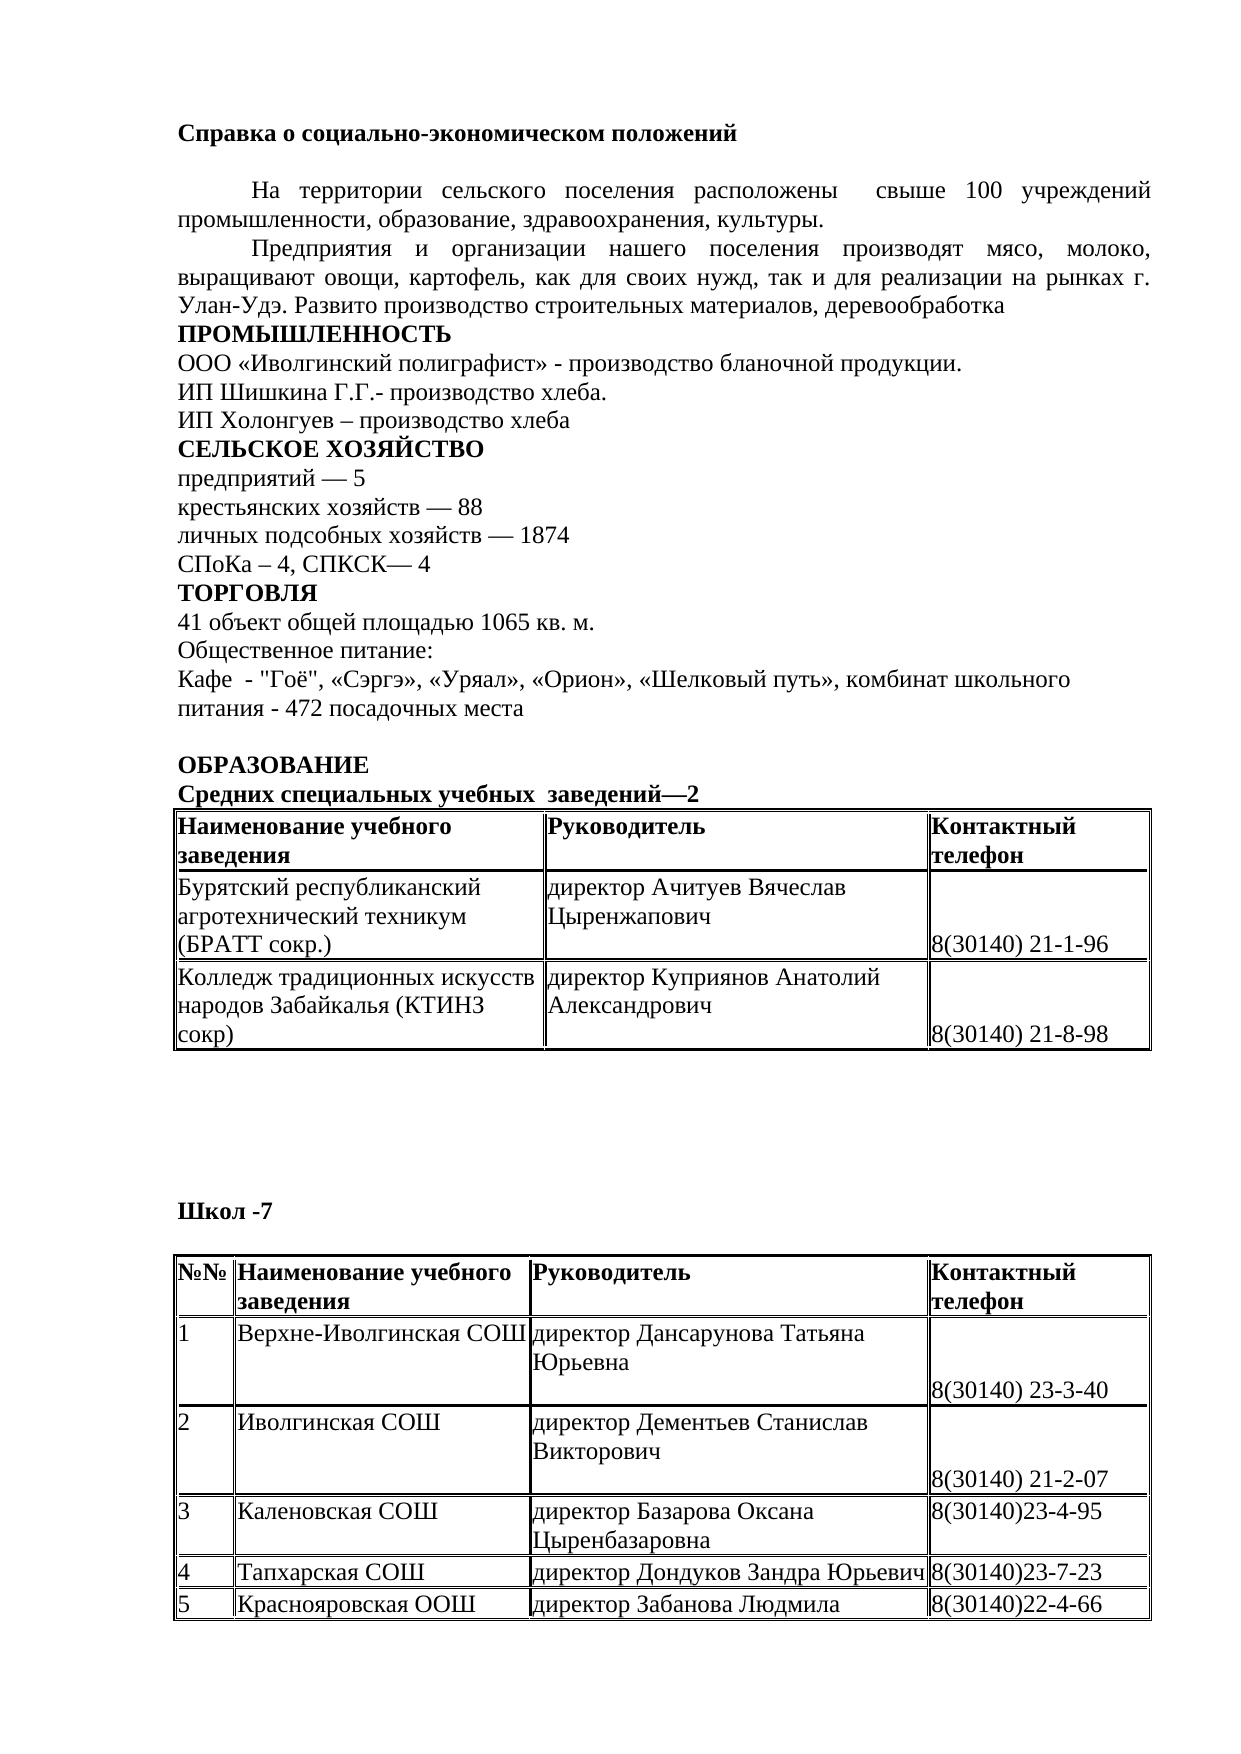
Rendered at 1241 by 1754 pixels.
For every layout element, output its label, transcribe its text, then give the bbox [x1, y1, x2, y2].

table_cell 8(30140)23-4-95 [931, 1493, 1149, 1554]
table_cell 1 [175, 1315, 235, 1404]
text предприятий — 5 [177, 463, 1152, 492]
text ООО «Иволгинский полиграфист» - производство бланочной продукции. [177, 348, 1152, 377]
table_cell 8(30140) 21-2-07 [931, 1404, 1149, 1493]
text Средних специальных учебных заведений—2 [177, 779, 1152, 808]
table_cell Верхне-Иволгинская СОШ [236, 1318, 529, 1404]
text Школ -7 [177, 1196, 1152, 1225]
table_cell Каленовская СОШ [236, 1497, 529, 1554]
table_header Наименование учебного заведения [177, 810, 545, 869]
table_cell Бурятский республиканский агротехнический техникум (БРАТТ сокр.) [177, 869, 543, 958]
table_cell Иволгинская СОШ [236, 1407, 529, 1493]
table_cell Колледж традиционных искусств народов Забайкалья (КТИНЗ сокр) [177, 958, 545, 1048]
table_cell директор Дондуков Зандра Юрьевич [532, 1557, 927, 1586]
text ПРОМЫШЛЕННОСТЬ [177, 319, 1152, 348]
table_header Руководитель [545, 810, 929, 869]
table_cell 8(30140) 23-3-40 [929, 1315, 1150, 1404]
table_cell 8(30140) 21-1-96 [931, 869, 1149, 958]
text Справка о социально-экономическом положений [177, 118, 1152, 147]
table_header Наименование учебного заведения [235, 1256, 530, 1315]
text Предприятия и организации нашего поселения производят мясо, молоко, выращивают овощи, картофель, как для своих нужд, так и для реализации на рынках г. Улан-Удэ. Развито производство строительных материалов, деревообработка [177, 233, 1152, 319]
text СПоКа – 4, СПКСК— 4 [177, 549, 1152, 578]
text Кафе - "Гоё", «Сэргэ», «Уряал», «Орион», «Шелковый путь», комбинат школьного питания - 472 посадочных места [177, 664, 1152, 722]
text ИП Холонгуев – производство хлеба [177, 406, 1152, 434]
text Общественное питание: [177, 636, 1152, 664]
table_header Руководитель [530, 1256, 929, 1315]
text 41 объект общей площадью 1065 кв. м. [177, 607, 1152, 636]
table_header №№ [177, 1257, 235, 1315]
table_cell директор Дансарунова Татьяна Юрьевна [532, 1318, 927, 1404]
text крестьянских хозяйств — 88 [177, 492, 1152, 521]
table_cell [530, 1586, 929, 1618]
text СЕЛЬСКОЕ ХОЗЯЙСТВО [177, 434, 1152, 463]
table_header Контактный телефон [929, 1257, 1149, 1315]
text На территории сельского поселения расположены свыше 100 учреждений промышленности, образование, здравоохранения, культуры. [177, 176, 1152, 233]
table_cell Краснояровская ООШ [235, 1589, 530, 1618]
text личных подсобных хозяйств — 1874 [177, 521, 1152, 549]
text ТОРГОВЛЯ [177, 578, 1152, 607]
table_cell директор Ачитуев Вячеслав Цыренжапович [547, 872, 927, 958]
table_cell 8(30140) 21-8-98 [929, 958, 1149, 1048]
table_cell 5 [175, 1586, 235, 1618]
table_cell директор Куприянов Анатолий Александрович [545, 958, 929, 1048]
table_cell Тапхарская СОШ [236, 1557, 529, 1586]
table_cell директор Дементьев Станислав Викторович [532, 1407, 927, 1493]
text ИП Шишкина Г.Г.- производство хлеба. [177, 377, 1152, 406]
table_header Контактный телефон [929, 812, 1149, 869]
table_cell 4 [175, 1554, 235, 1586]
table_cell директор Базарова Оксана Цыренбазаровна [532, 1497, 927, 1554]
text ОБРАЗОВАНИЕ [177, 751, 1152, 779]
table_cell 8(30140)22-4-66 [929, 1586, 1150, 1618]
table_cell 2 [177, 1404, 233, 1493]
table_cell 8(30140)23-7-23 [929, 1554, 1150, 1586]
table_cell 3 [177, 1493, 233, 1554]
